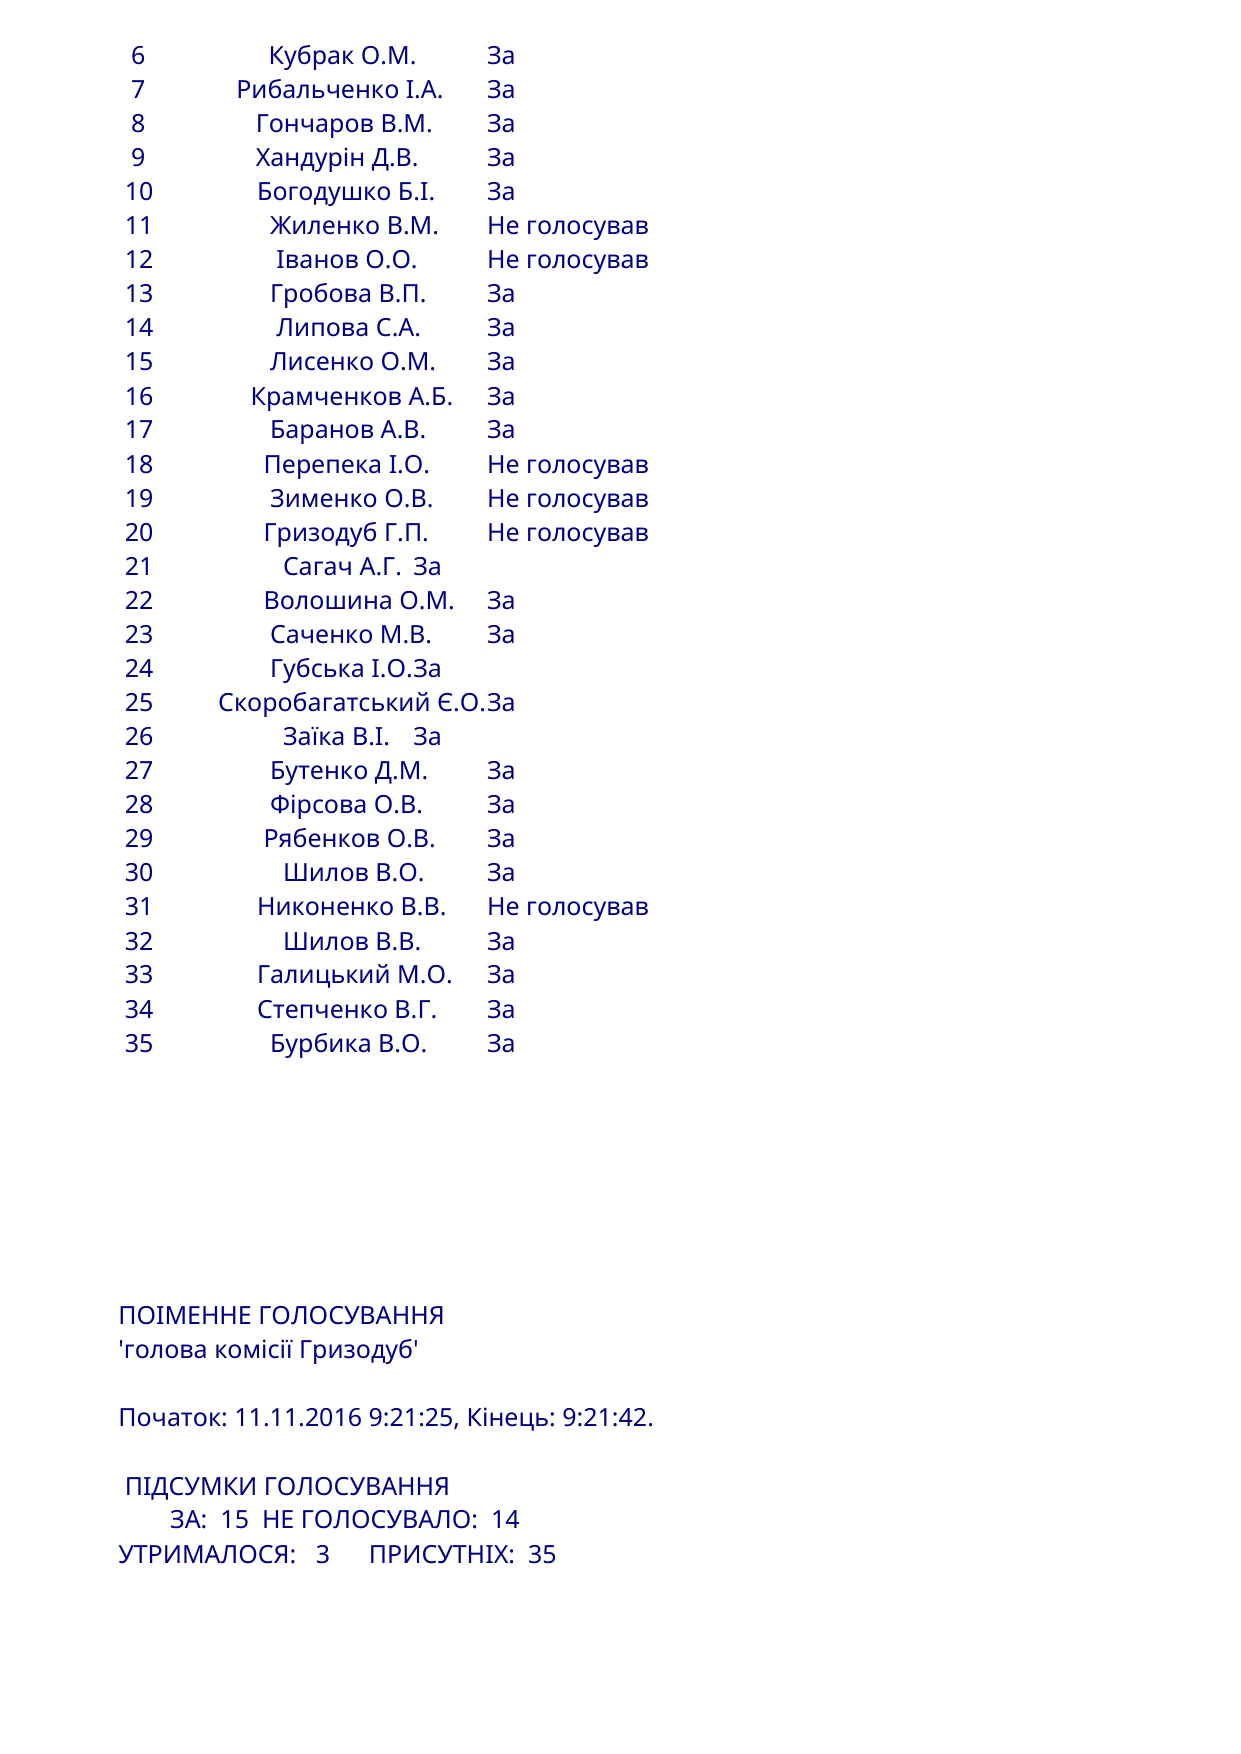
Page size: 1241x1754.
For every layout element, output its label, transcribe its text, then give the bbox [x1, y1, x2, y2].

text 28 Фірсова О.В. За [118, 787, 1152, 821]
text 24 Губська І.О. За [118, 651, 1152, 685]
text 29 Рябенков О.В. За [118, 821, 1152, 855]
text 34 Степченко В.Г. За [118, 991, 1152, 1025]
text 26 Заїка В.І. За [118, 719, 1152, 753]
text 9 Хандурін Д.В. За [118, 140, 1152, 174]
text ПІДСУМКИ ГОЛОСУВАННЯ [118, 1468, 1152, 1502]
text 30 Шилов В.О. За [118, 855, 1152, 889]
text 33 Галицький М.О. За [118, 957, 1152, 991]
text 22 Волошина О.М. За [118, 582, 1152, 617]
text 10 Богодушко Б.І. За [118, 174, 1152, 208]
text 19 Зименко О.В. Не голосував [118, 480, 1152, 514]
text 35 Бурбика В.О. За [118, 1025, 1152, 1059]
text 32 Шилов В.В. За [118, 923, 1152, 957]
text 20 Гризодуб Г.П. Не голосував [118, 514, 1152, 548]
text 21 Сагач А.Г. За [118, 548, 1152, 582]
text ПОІМЕННЕ ГОЛОСУВАННЯ [118, 1298, 1152, 1332]
text 23 Саченко М.В. За [118, 617, 1152, 651]
text 12 Іванов О.О. Не голосував [118, 242, 1152, 276]
text 27 Бутенко Д.М. За [118, 753, 1152, 787]
text 14 Липова С.А. За [118, 310, 1152, 344]
text 16 Крамченков А.Б. За [118, 378, 1152, 412]
text УТРИМАЛОСЯ: 3 ПРИСУТНІХ: 35 [118, 1536, 1152, 1570]
text 25 Скоробагатський Є.О. За [118, 685, 1152, 719]
text 31 Никоненко В.В. Не голосував [118, 889, 1152, 923]
text 7 Рибальченко І.А. За [118, 72, 1152, 106]
text 18 Перепека І.О. Не голосував [118, 446, 1152, 480]
text ЗА: 15 НЕ ГОЛОСУВАЛО: 14 [118, 1502, 1152, 1536]
text 15 Лисенко О.М. За [118, 344, 1152, 378]
text 11 Жиленко В.М. Не голосував [118, 208, 1152, 242]
text Початок: 11.11.2016 9:21:25, Кінець: 9:21:42. [118, 1400, 1152, 1434]
text 6 Кубрак О.М. За [118, 37, 1152, 72]
text 'голова комісії Гризодуб' [118, 1332, 1152, 1366]
text 17 Баранов А.В. За [118, 412, 1152, 446]
text 8 Гончаров В.М. За [118, 106, 1152, 140]
text 13 Гробова В.П. За [118, 276, 1152, 310]
